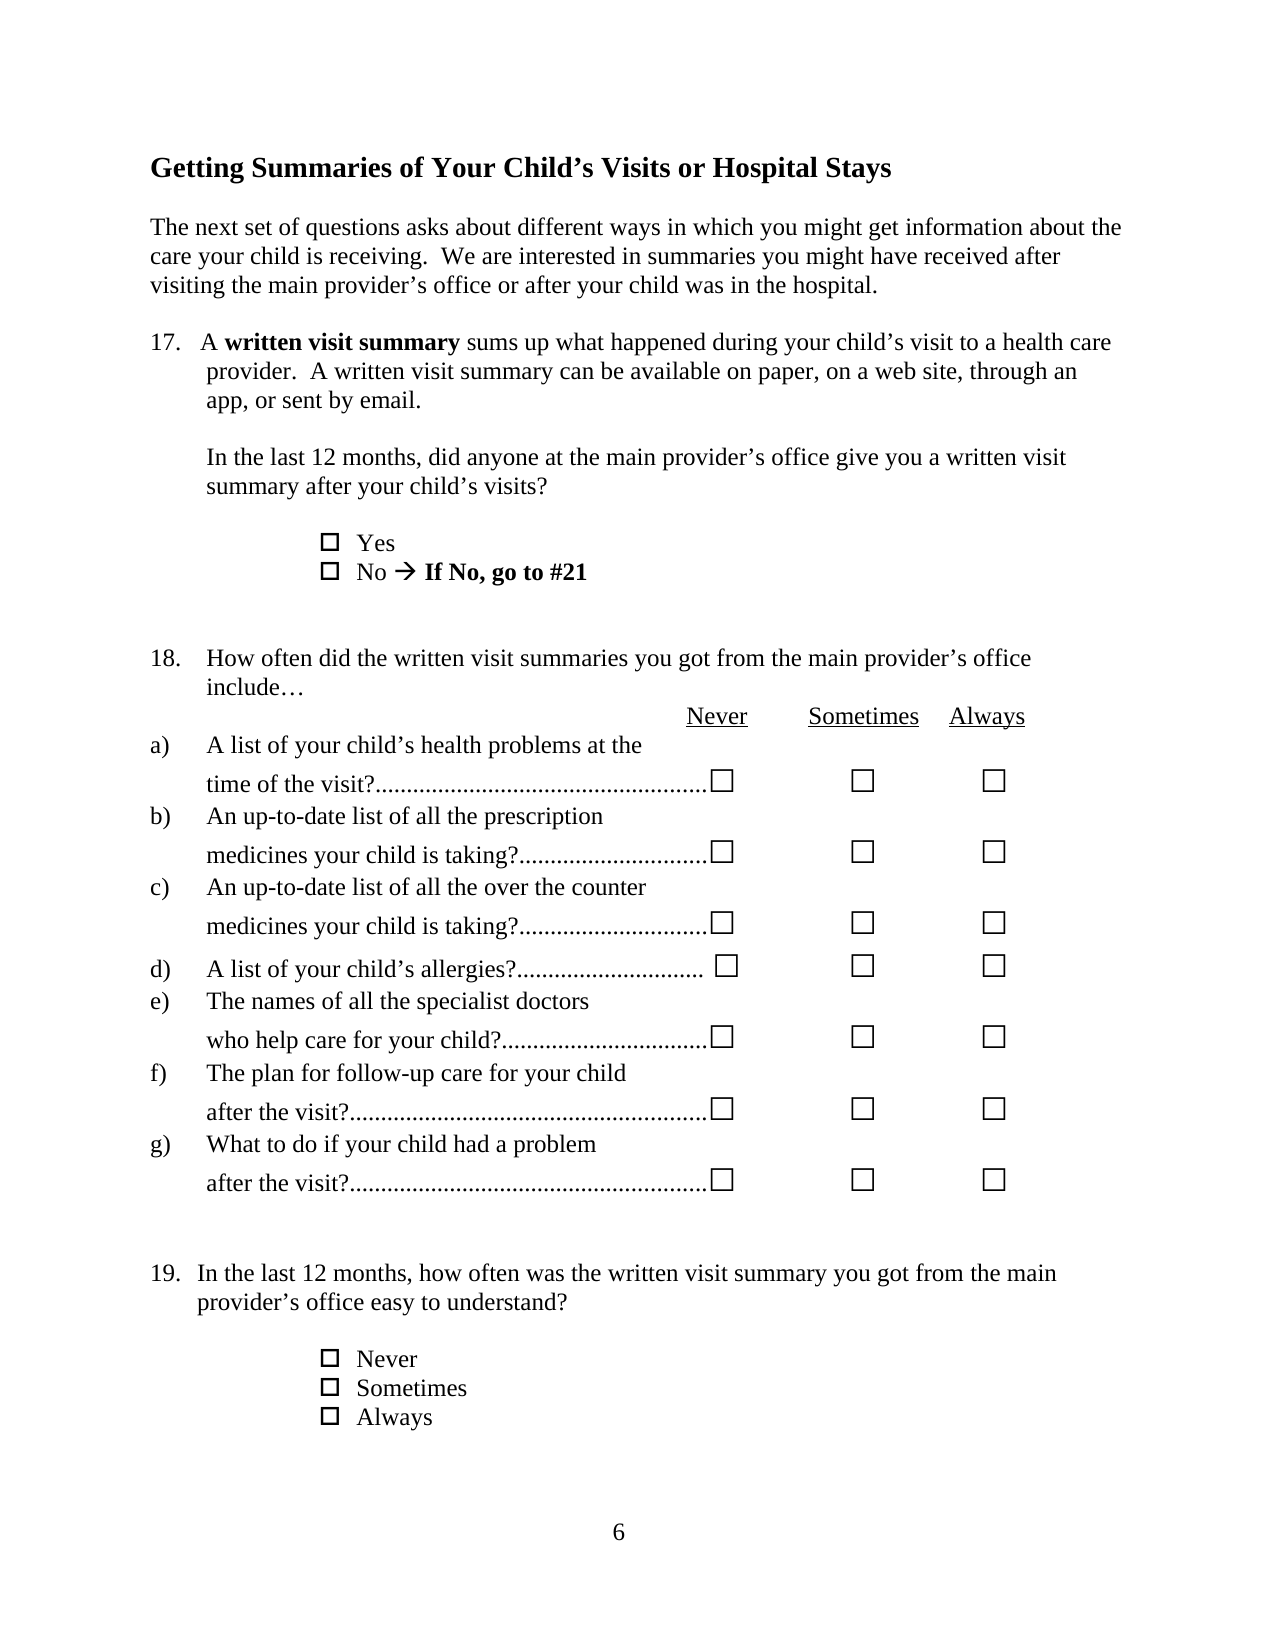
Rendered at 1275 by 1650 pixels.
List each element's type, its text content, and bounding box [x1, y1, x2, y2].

list Always [319, 1402, 1125, 1431]
list Never [319, 1344, 1125, 1373]
text In the last 12 months, did anyone at the main provider’s office give you a written visit summary after your child’s visits? [206, 442, 1125, 500]
text who help care for your child? ☐ ☐ ☐ [150, 1015, 1125, 1058]
text f) The plan for follow-up care for your child [150, 1058, 1125, 1087]
text Never Sometimes Always [206, 701, 1125, 730]
text 17. A written visit summary sums up what happened during your child’s visit to a health care provider. A written visit summary can be available on paper, on a web site, through an app, or sent by email. [150, 327, 1125, 413]
text 19. In the last 12 months, how often was the written visit summary you got from the main provider’s office easy to understand? [150, 1258, 1125, 1316]
text time of the visit? ☐ ☐ ☐ [150, 758, 1125, 801]
text c) An up-to-date list of all the over the counter [150, 872, 1125, 901]
text b) An up-to-date list of all the prescription [150, 801, 1125, 830]
text medicines your child is taking? ☐ ☐ ☐ [150, 901, 1125, 944]
text e) The names of all the specialist doctors [150, 986, 1125, 1015]
text after the visit? ☐ ☐ ☐ [150, 1158, 1125, 1201]
text g) What to do if your child had a problem [150, 1129, 1125, 1158]
text after the visit? ☐ ☐ ☐ [150, 1087, 1125, 1129]
list Sometimes [319, 1373, 1125, 1402]
list No If No, go to #21 [319, 557, 1125, 586]
text The next set of questions asks about different ways in which you might get information about the care your child is receiving. We are interested in summaries you might have received after visiting the main provider’s office or after your child was in the hospital. [150, 212, 1125, 298]
list Yes [319, 528, 1125, 557]
text d) A list of your child’s allergies?.............................. ☐ ☐ ☐ [150, 944, 1125, 986]
text Getting Summaries of Your Child’s Visits or Hospital Stays [150, 150, 1125, 183]
text medicines your child is taking? ☐ ☐ ☐ [150, 830, 1125, 872]
text a) A list of your child’s health problems at the [150, 730, 1125, 758]
text 18. How often did the written visit summaries you got from the main provider’s office include… [150, 643, 1125, 701]
